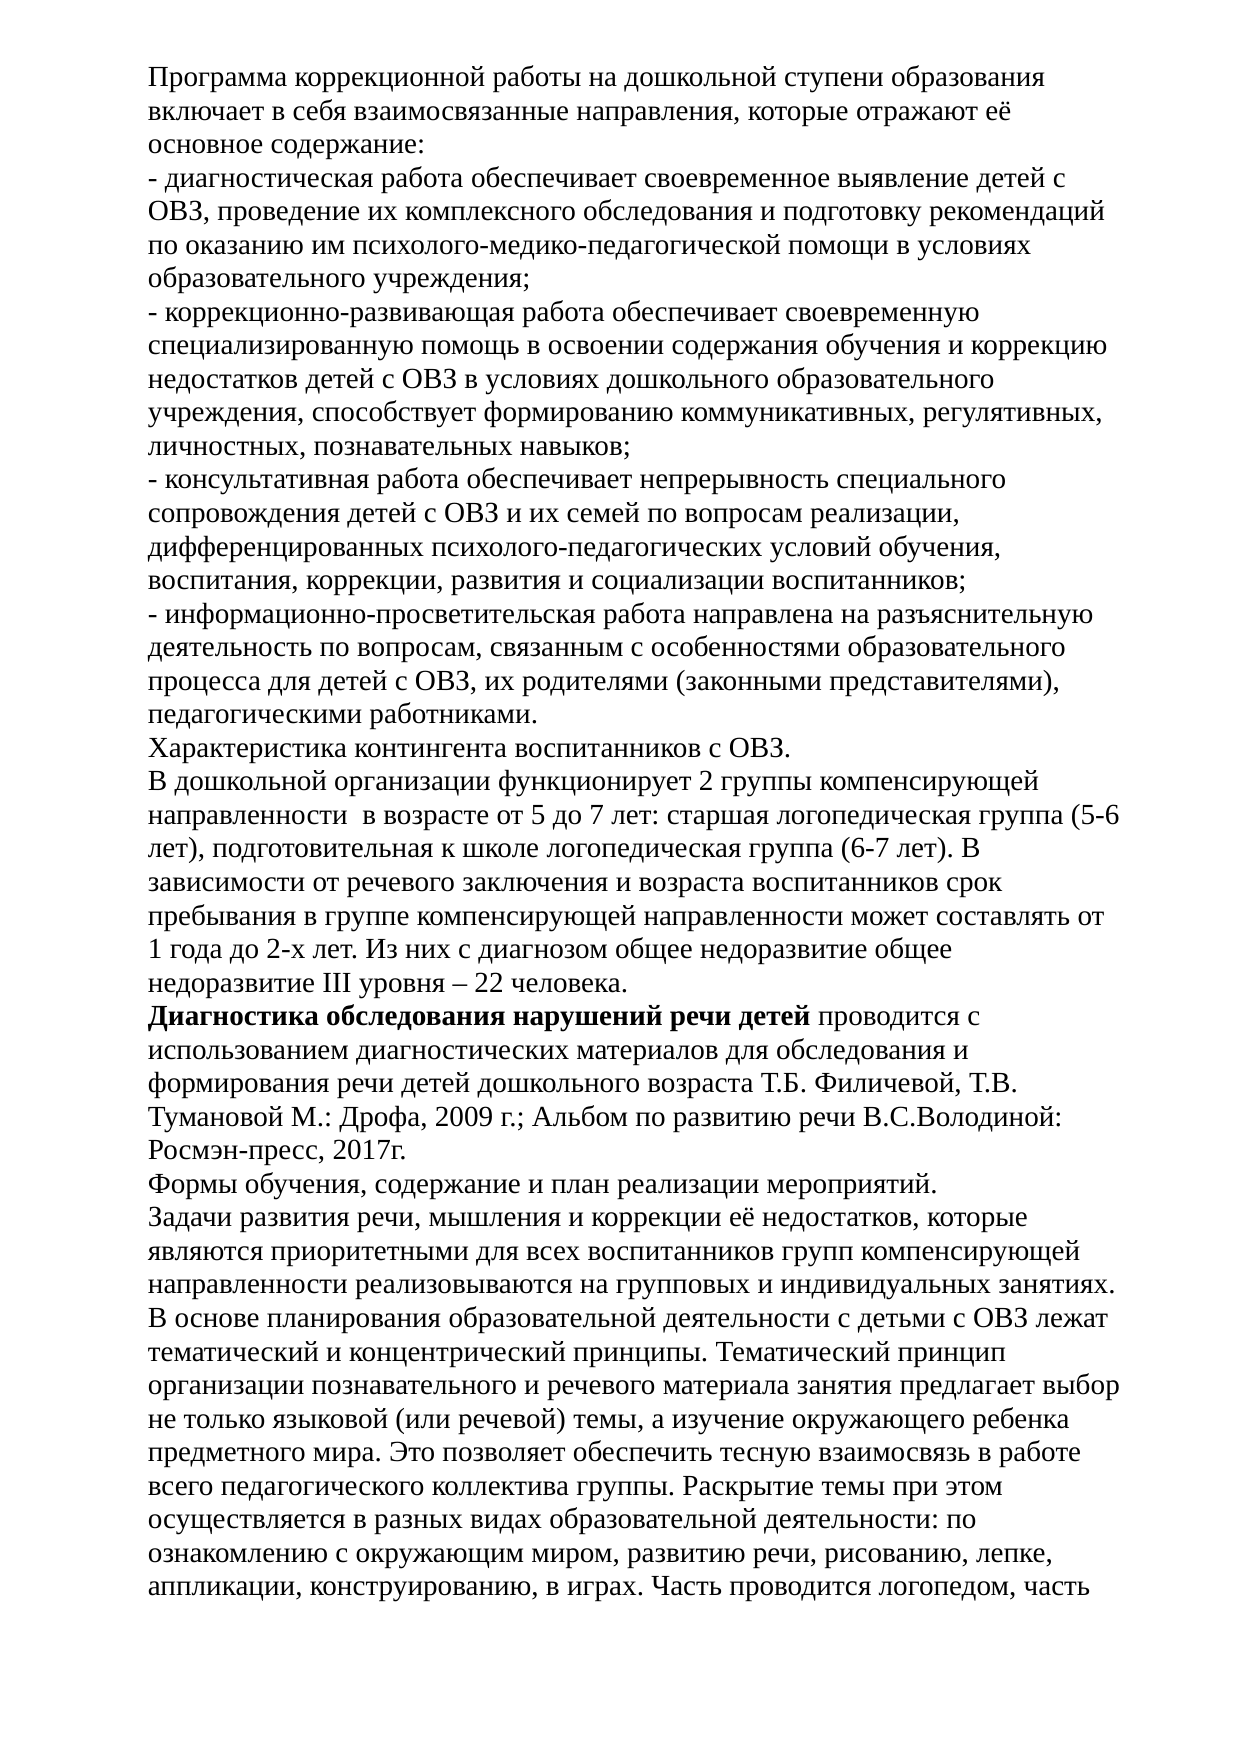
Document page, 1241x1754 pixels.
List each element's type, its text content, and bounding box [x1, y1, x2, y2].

text Формы обучения, содержание и план реализации мероприятий. [148, 1166, 1122, 1199]
text - коррекционно-развивающая работа обеспечивает своевременную специализированную помощь в освоении содержания обучения и коррекцию недостатков детей с ОВЗ в условиях дошкольного образовательного учреждения, способствует формированию коммуникативных, регулятивных, личностных, познавательных навыков; [148, 294, 1122, 462]
text - консультативная работа обеспечивает непрерывность специального сопровождения детей с ОВЗ и их семей по вопросам реализации, дифференцированных психолого-педагогических условий обучения, воспитания, коррекции, развития и социализации воспитанников; [148, 462, 1122, 596]
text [148, 1300, 1122, 1602]
text - информационно-просветительская работа направлена на разъяснительную деятельность по вопросам, связанным с особенностями образовательного процесса для детей с ОВЗ, их родителями (законными представителями), педагогическими работниками. [148, 596, 1122, 730]
text Программа коррекционной работы на дошкольной ступени образования включает в себя взаимосвязанные направления, которые отражают её основное содержание: [148, 59, 1122, 160]
text - диагностическая работа обеспечивает своевременное выявление детей с ОВЗ, проведение их комплексного обследования и подготовку рекомендаций по оказанию им психолого-медико-педагогической помощи в условиях образовательного учреждения; [148, 160, 1122, 294]
text Диагностика обследования нарушений речи детей проводится с использованием диагностических материалов для обследования и формирования речи детей дошкольного возраста Т.Б. Филичевой, Т.В. Тумановой М.: Дрофа, 2009 г.; Альбом по развитию речи В.С.Володиной: Росмэн-пресс, 2017г. [148, 998, 1122, 1166]
text Задачи развития речи, мышления и коррекции её недостатков, которые являются приоритетными для всех воспитанников групп компенсирующей направленности реализовываются на групповых и индивидуальных занятиях. [148, 1199, 1122, 1300]
text В дошкольной организации функционирует 2 группы компенсирующей направленности в возрасте от 5 до 7 лет: старшая логопедическая группа (5-6 лет), подготовительная к школе логопедическая группа (6-7 лет). В зависимости от речевого заключения и возраста воспитанников срок пребывания в группе компенсирующей направленности может составлять от 1 года до 2-х лет. Из них с диагнозом общее недоразвитие общее недоразвитие III уровня – 22 человека. [148, 763, 1122, 998]
text Характеристика контингента воспитанников с ОВЗ. [148, 730, 1122, 763]
